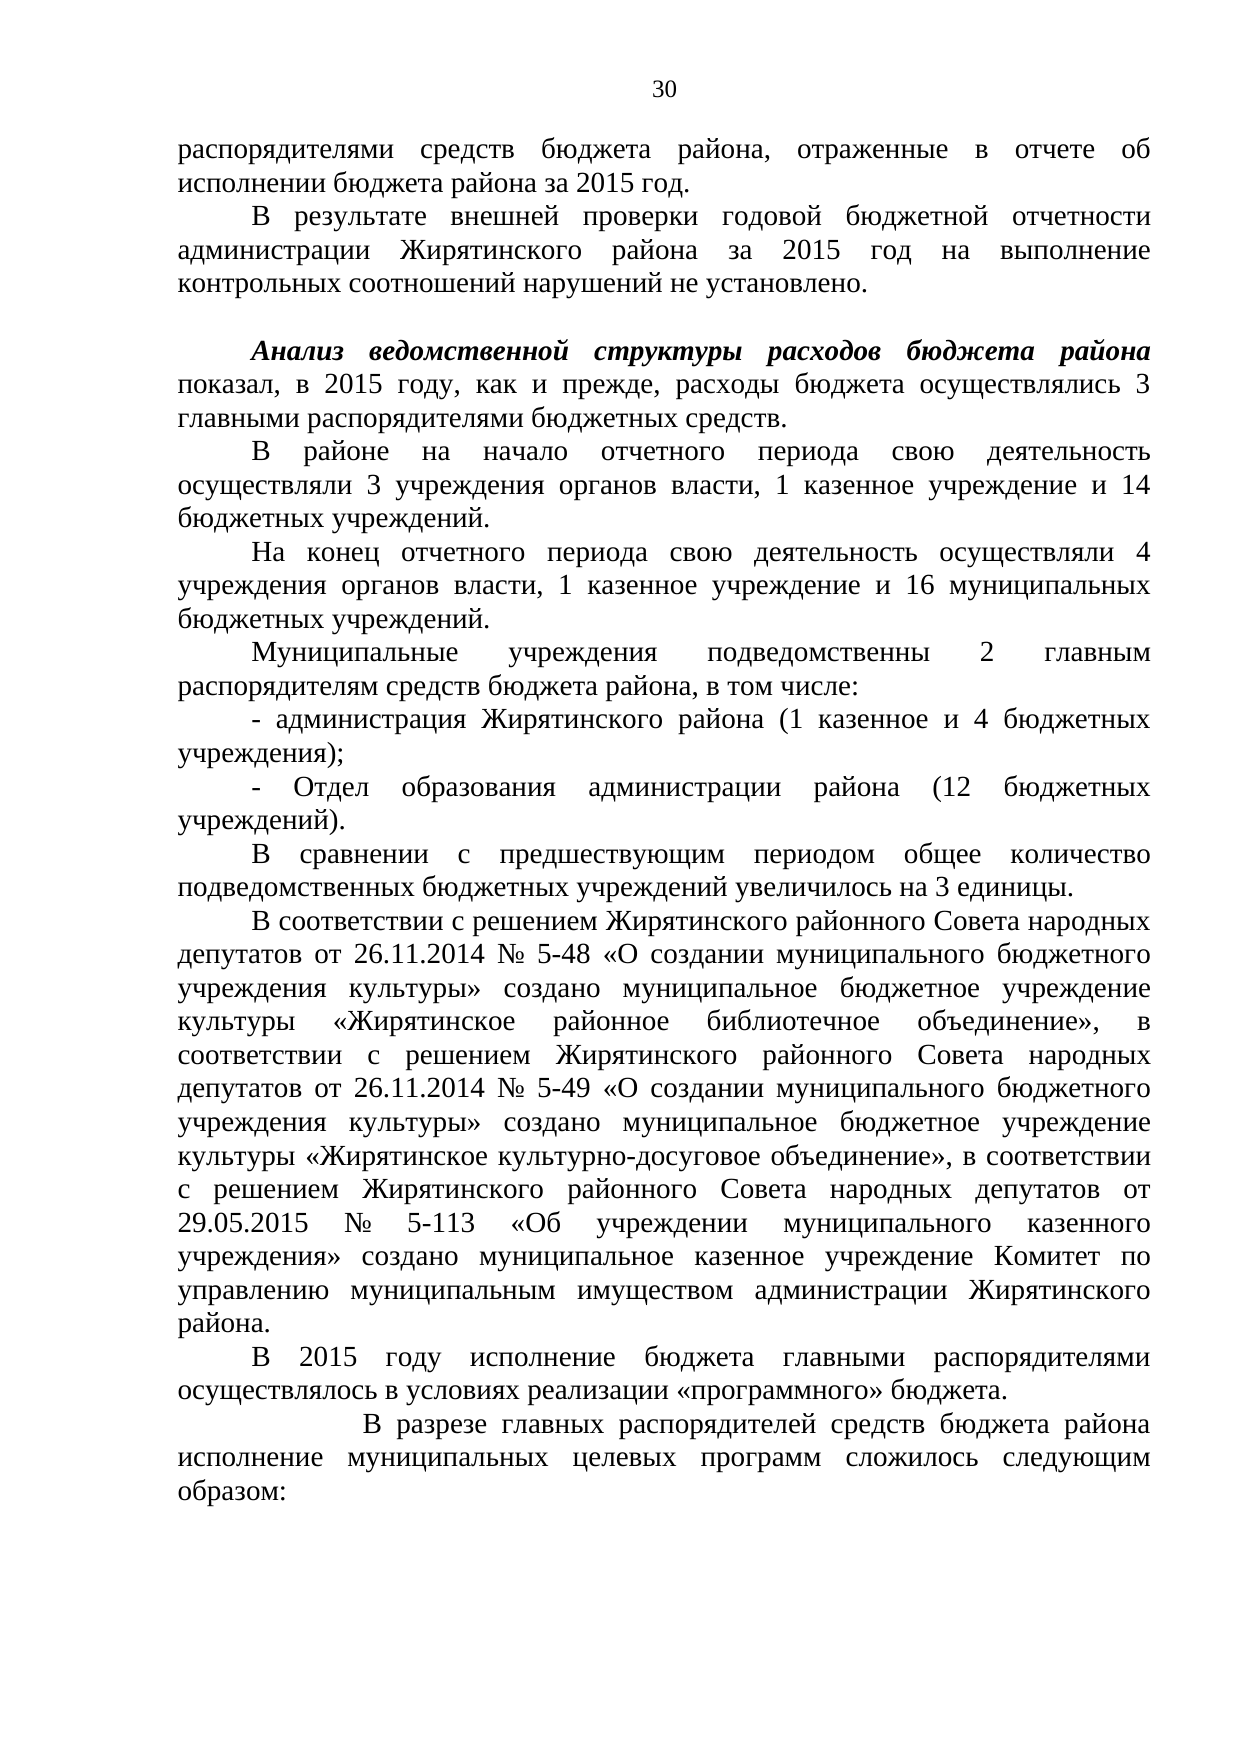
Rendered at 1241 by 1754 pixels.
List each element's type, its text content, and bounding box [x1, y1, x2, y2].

text В разрезе главных распорядителей средств бюджета района исполнение муниципальных целевых программ сложилось следующим образом: [177, 1406, 1152, 1507]
text Муниципальные учреждения подведомственны 2 главным распорядителям средств бюджета района, в том числе: [177, 634, 1152, 702]
text - администрация Жирятинского района (1 казенное и 4 бюджетных учреждения); [177, 702, 1152, 769]
text В сравнении с предшествующим периодом общее количество подведомственных бюджетных учреждений увеличилось на 3 единицы. [177, 836, 1152, 903]
text В районе на начало отчетного периода свою деятельность осуществляли 3 учреждения органов власти, 1 казенное учреждение и 14 бюджетных учреждений. [177, 433, 1152, 534]
text На конец отчетного периода свою деятельность осуществляли 4 учреждения органов власти, 1 казенное учреждение и 16 муниципальных бюджетных учреждений. [177, 534, 1152, 634]
text Анализ ведомственной структуры расходов бюджета района показал, в 2015 году, как и прежде, расходы бюджета осуществлялись 3 главными распорядителями бюджетных средств. [177, 333, 1152, 433]
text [177, 131, 1152, 198]
text В соответствии с решением Жирятинского районного Совета народных депутатов от 26.11.2014 № 5-48 «О создании муниципального бюджетного учреждения культуры» создано муниципальное бюджетное учреждение культуры «Жирятинское районное библиотечное объединение», в соответствии с решением Жирятинского районного Совета народных депутатов от 26.11.2014 № 5-49 «О создании муниципального бюджетного учреждения культуры» создано муниципальное бюджетное учреждение культуры «Жирятинское культурно-досуговое объединение», в соответствии с решением Жирятинского районного Совета народных депутатов от 29.05.2015 № 5-113 «Об учреждении муниципального казенного учреждения» создано муниципальное казенное учреждение Комитет по управлению муниципальным имуществом администрации Жирятинского района. [177, 903, 1152, 1339]
text В результате внешней проверки годовой бюджетной отчетности администрации Жирятинского района за 2015 год на выполнение контрольных соотношений нарушений не установлено. [177, 198, 1152, 299]
text - Отдел образования администрации района (12 бюджетных учреждений). [177, 769, 1152, 836]
text В 2015 году исполнение бюджета главными распорядителями осуществлялось в условиях реализации «программного» бюджета. [177, 1339, 1152, 1406]
